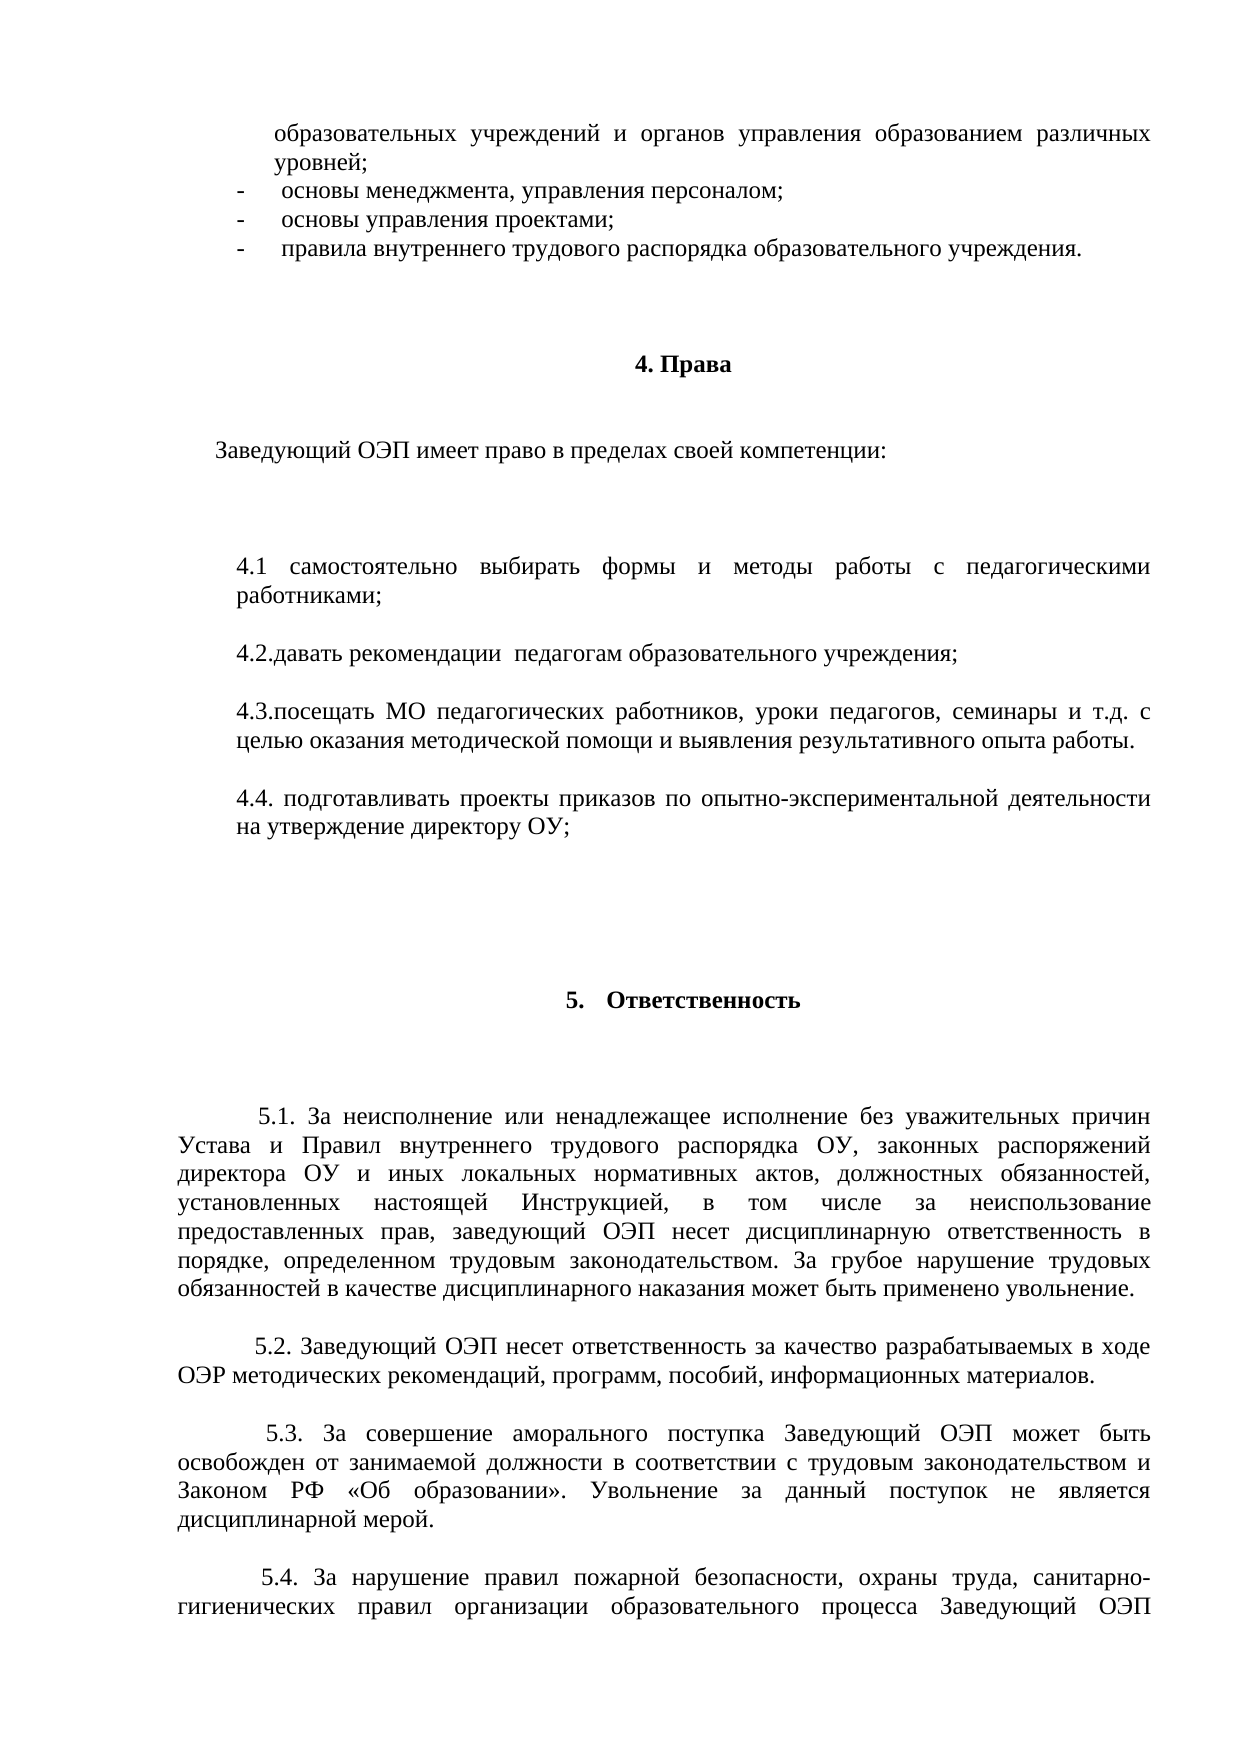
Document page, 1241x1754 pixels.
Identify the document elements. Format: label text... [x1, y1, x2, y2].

text 4.3.посещать МО педагогических работников, уроки педагогов, семинары и т.д. с целью оказания методической помощи и выявления результативного опыта работы. [236, 696, 1152, 753]
text 5.3. За совершение аморального поступка Заведующий ОЭП может быть освобожден от занимаемой должности в соответствии с трудовым законодательством и Законом РФ «Об образовании». Увольнение за данный поступок не является дисциплинарной мерой. [177, 1418, 1152, 1533]
text 5.2. Заведующий ОЭП несет ответственность за качество разрабатываемых в ходе ОЭР методических рекомендаций, программ, пособий, информационных материалов. [177, 1331, 1152, 1389]
text 4.1 самостоятельно выбирать формы и методы работы с педагогическими работниками; [236, 551, 1152, 609]
text Заведующий ОЭП имеет право в пределах своей компетенции: [177, 436, 1152, 464]
text - основы управления проектами; [236, 204, 1152, 233]
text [177, 1562, 1152, 1620]
text - основы менеджмента, управления персоналом; [236, 176, 1152, 204]
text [236, 118, 1152, 176]
text 5.1. За неисполнение или ненадлежащее исполнение без уважительных причин Устава и Правил внутреннего трудового распорядка ОУ, законных распоряжений директора ОУ и иных локальных нормативных актов, должностных обязанностей, установленных настоящей Инструкцией, в том числе за неиспользование предоставленных прав, заведующий ОЭП несет дисциплинарную ответственность в порядке, определенном трудовым законодательством. За грубое нарушение трудовых обязанностей в качестве дисциплинарного наказания может быть применено увольнение. [177, 1101, 1152, 1302]
text 4. Права [215, 349, 1152, 378]
text 5. Ответственность [215, 985, 1152, 1014]
text - правила внутреннего трудового распорядка образовательного учреждения. [236, 233, 1152, 262]
text 4.2.давать рекомендации педагогам образовательного учреждения; [236, 638, 1152, 667]
text 4.4. подготавливать проекты приказов по опытно-экспериментальной деятельности на утверждение директору ОУ; [236, 783, 1152, 840]
